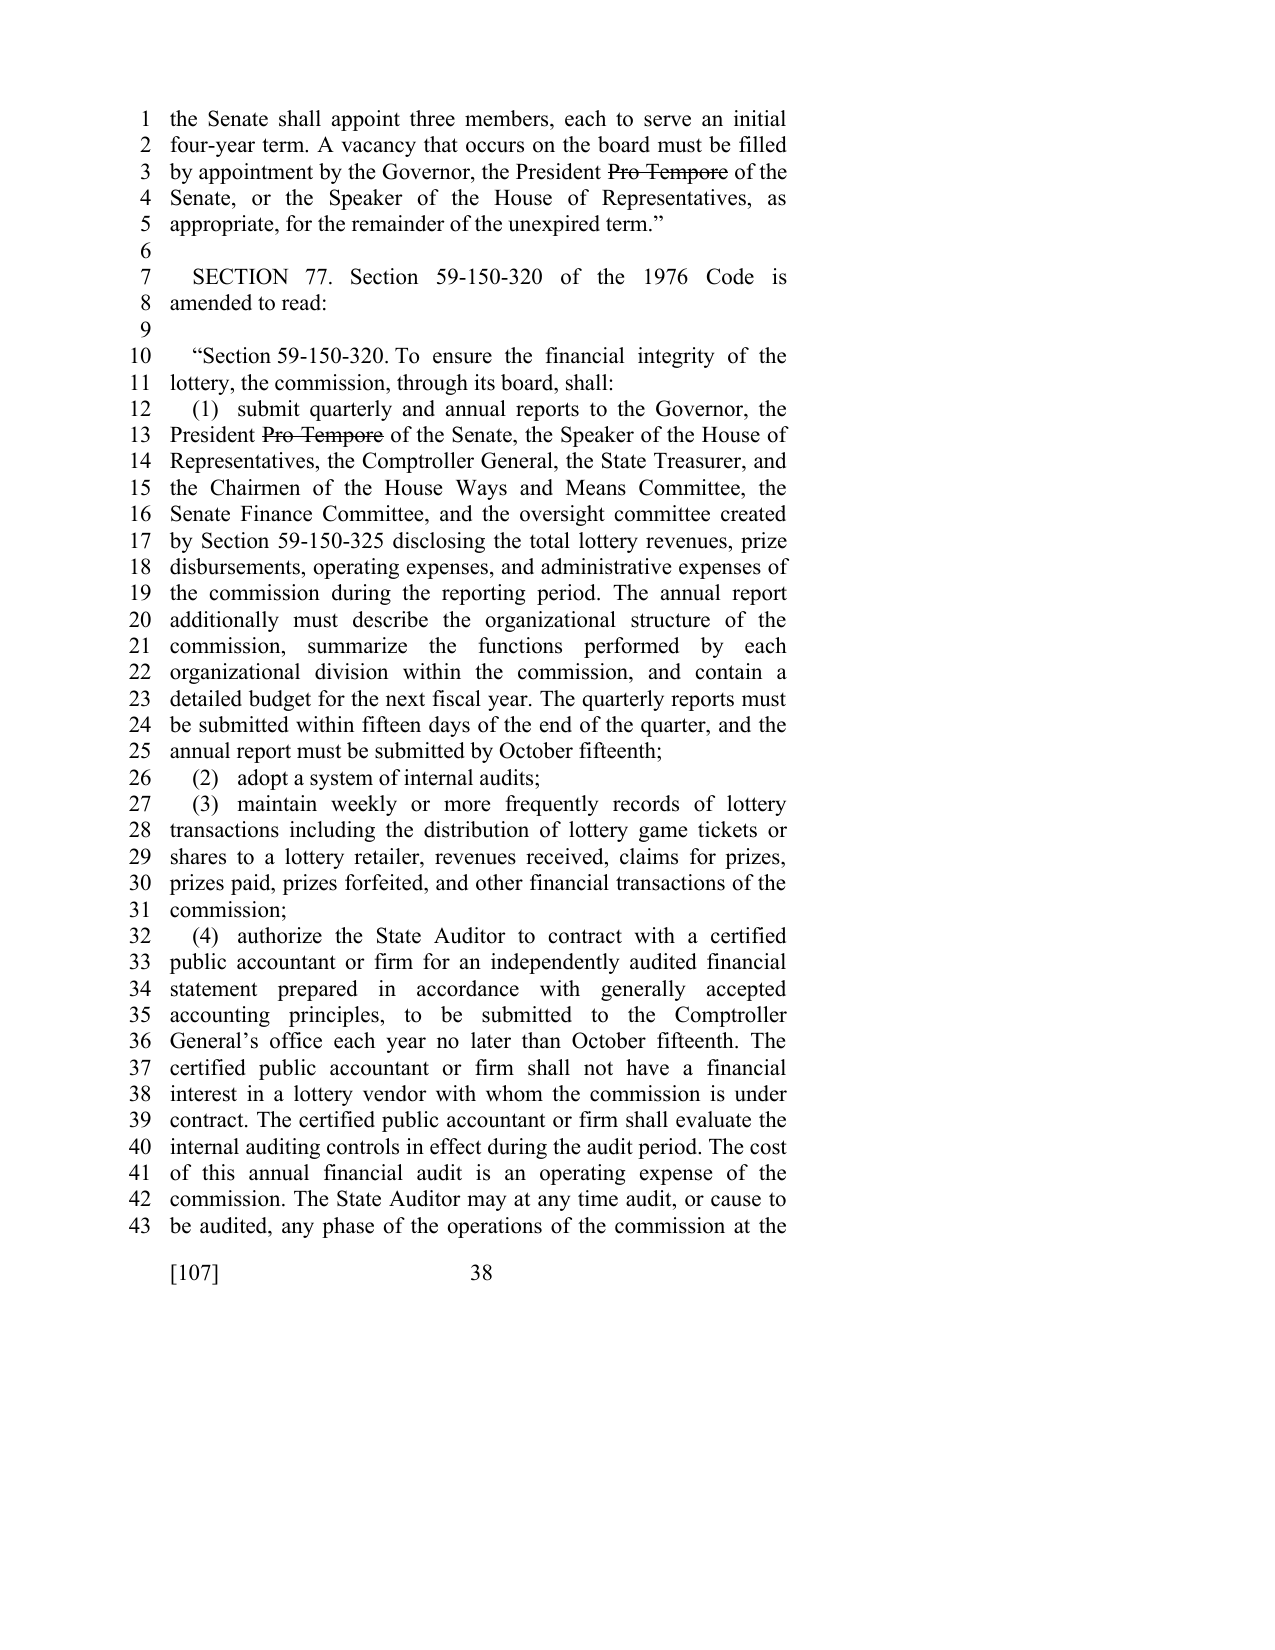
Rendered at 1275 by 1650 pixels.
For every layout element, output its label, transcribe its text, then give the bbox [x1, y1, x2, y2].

text (1) submit quarterly and annual reports to the Governor, the President Pro Tempore of the Senate, the Speaker of the House of Representatives, the Comptroller General, the State Treasurer, and the Chairmen of the House Ways and Means Committee, the Senate Finance Committee, and the oversight committee created by Section 59-150-325 disclosing the total lottery revenues, prize disbursements, operating expenses, and administrative expenses of the commission during the reporting period. The annual report additionally must describe the organizational structure of the commission, summarize the functions performed by each organizational division within the commission, and contain a detailed budget for the next fiscal year. The quarterly reports must be submitted within fifteen days of the end of the quarter, and the annual report must be submitted by October fifteenth; [169, 395, 787, 764]
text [169, 922, 787, 1238]
text (3) maintain weekly or more frequently records of lottery transactions including the distribution of lottery game tickets or shares to a lottery retailer, revenues received, claims for prizes, prizes paid, prizes forfeited, and other financial transactions of the commission; [169, 790, 787, 922]
text SECTION 77. Section 59-150-320 of the 1976 Code is amended to read: [169, 263, 787, 316]
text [169, 105, 787, 237]
text “Section 59-150-320. To ensure the financial integrity of the lottery, the commission, through its board, shall: [169, 342, 787, 395]
text (2) adopt a system of internal audits; [169, 764, 787, 790]
